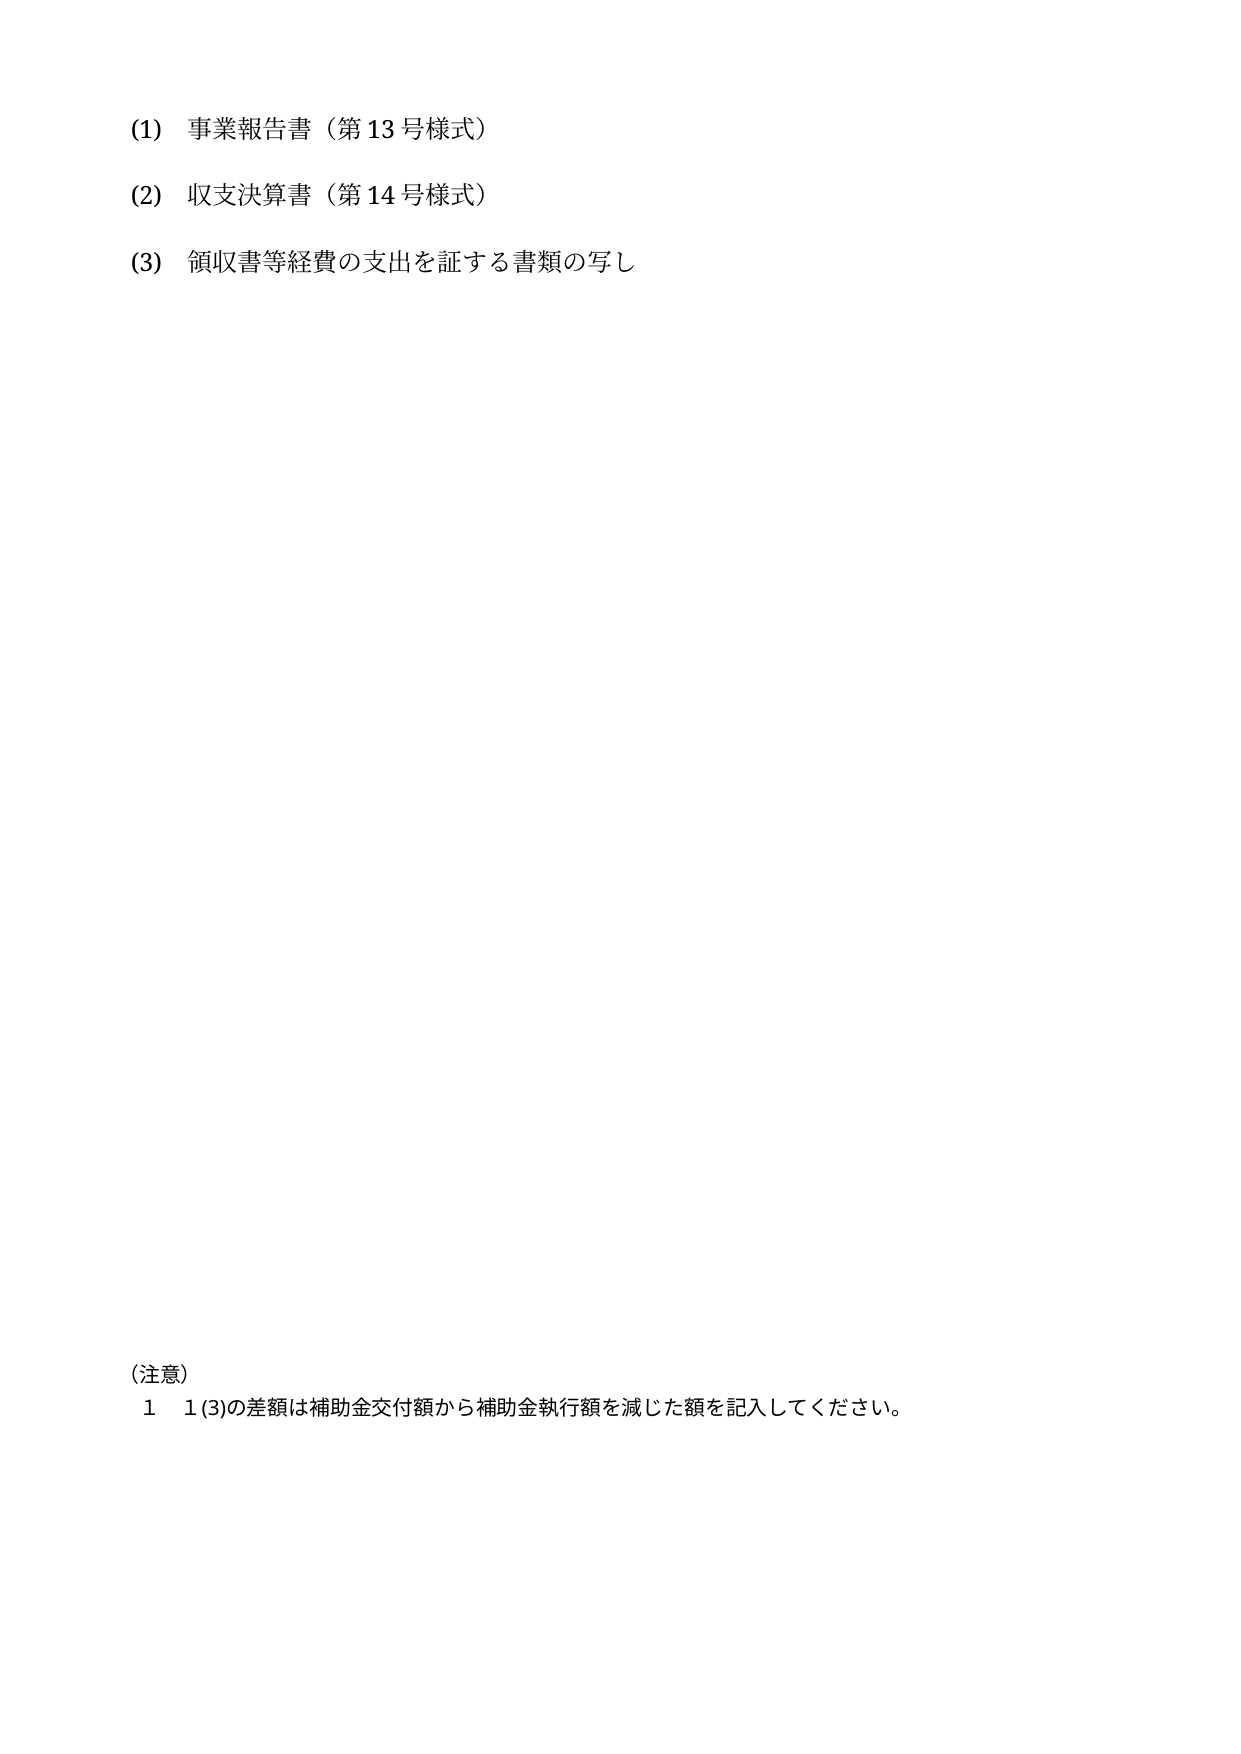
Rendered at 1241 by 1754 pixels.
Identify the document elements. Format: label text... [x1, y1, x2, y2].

text （注意） [118, 1357, 1122, 1390]
text (1) 事業報告書（第13号様式） [118, 94, 1122, 161]
text (2) 収支決算書（第14号様式） [118, 161, 1122, 227]
text １ １(3)の差額は補助金交付額から補助金執行額を減じた額を記入してください。 [118, 1390, 1122, 1423]
text (3) 領収書等経費の支出を証する書類の写し [118, 227, 1122, 294]
